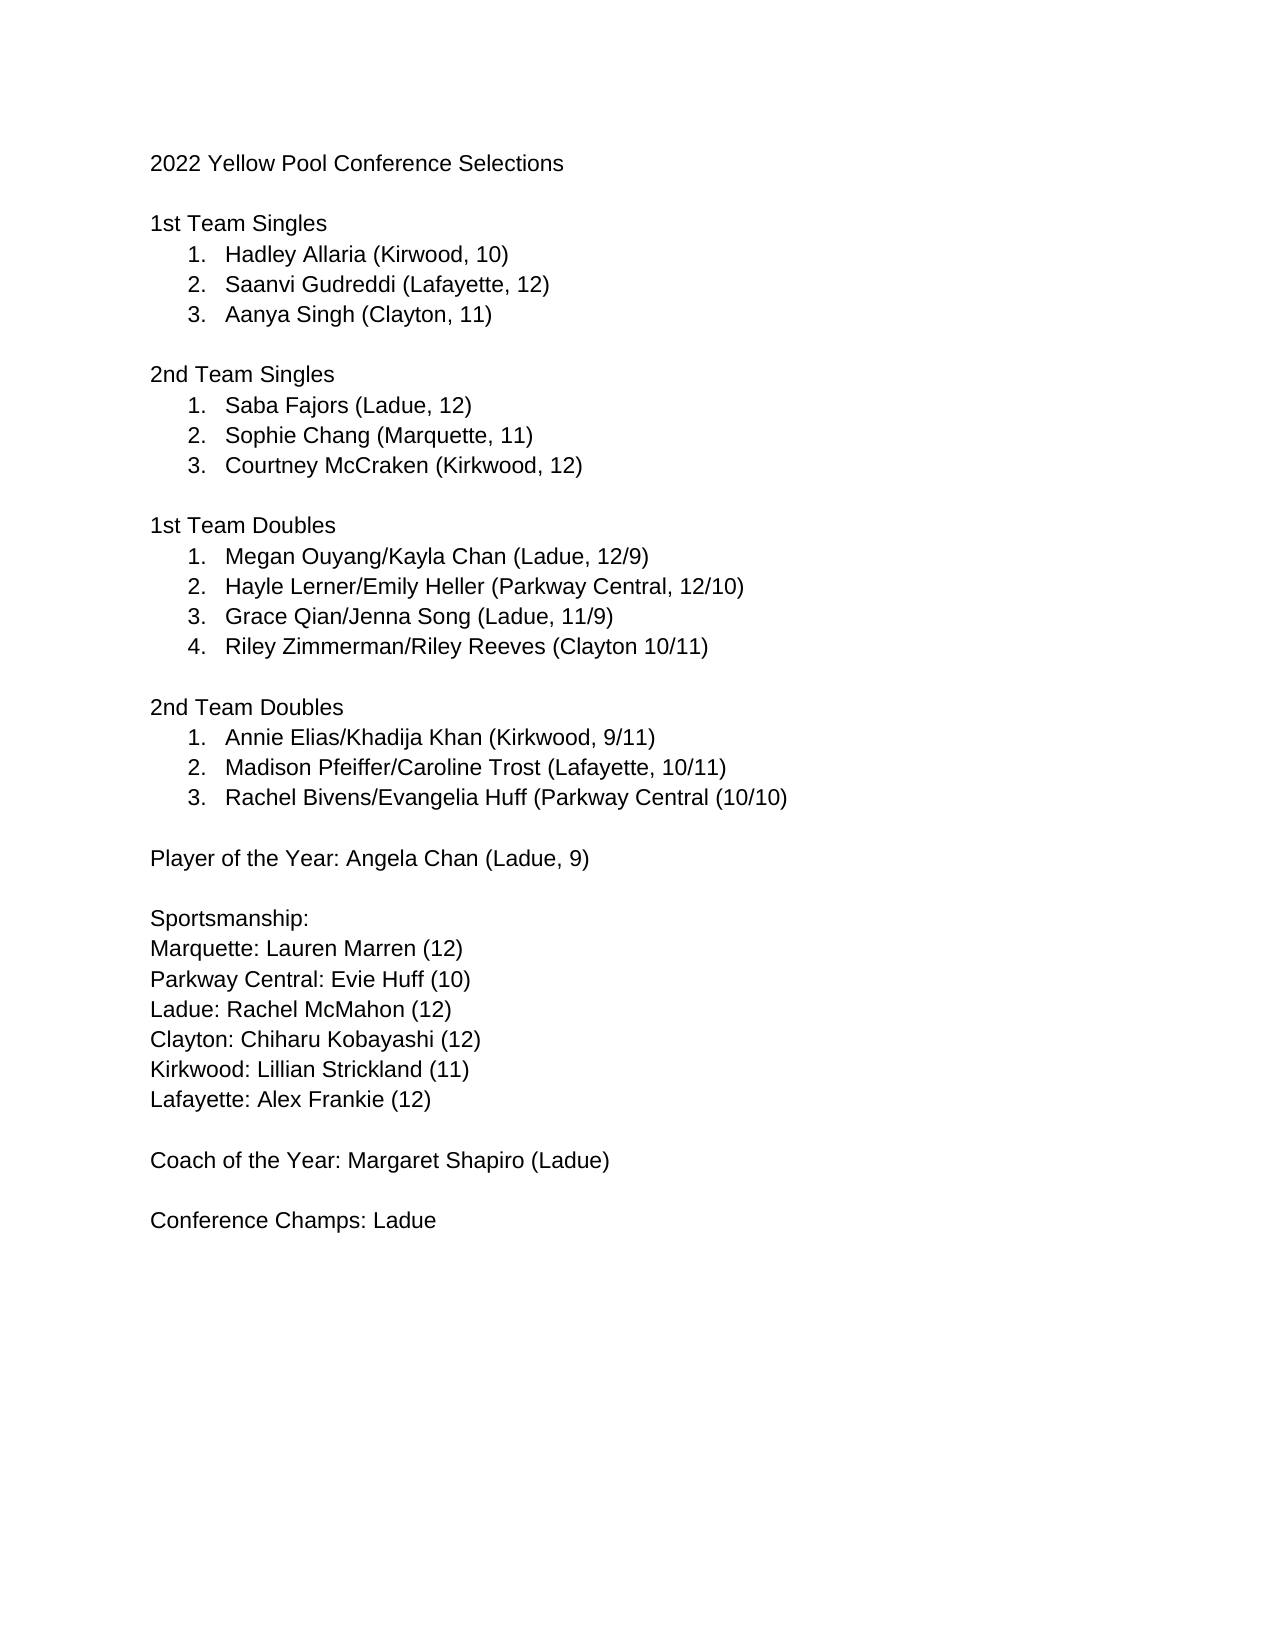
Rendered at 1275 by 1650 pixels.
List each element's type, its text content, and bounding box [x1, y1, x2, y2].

text Conference Champs: Ladue [150, 1207, 1125, 1234]
text 2022 Yellow Pool Conference Selections [150, 150, 1125, 176]
list Saanvi Gudreddi (Lafayette, 12) [187, 271, 1125, 297]
text 2nd Team Doubles [150, 694, 1125, 720]
text Marquette: Lauren Marren (12) [150, 935, 1125, 962]
list Sophie Chang (Marquette, 11) [187, 422, 1125, 448]
list Grace Qian/Jenna Song (Ladue, 11/9) [187, 603, 1125, 629]
list Hadley Allaria (Kirwood, 10) [187, 241, 1125, 267]
list Hayle Lerner/Emily Heller (Parkway Central, 12/10) [187, 573, 1125, 599]
list Aanya Singh (Clayton, 11) [187, 301, 1125, 327]
text Kirkwood: Lillian Strickland (11) [150, 1056, 1125, 1083]
text Clayton: Chiharu Kobayashi (12) [150, 1026, 1125, 1052]
text 2nd Team Singles [150, 361, 1125, 388]
list Rachel Bivens/Evangelia Huff (Parkway Central (10/10) [187, 784, 1125, 811]
list Courtney McCraken (Kirkwood, 12) [187, 452, 1125, 478]
text Lafayette: Alex Frankie (12) [150, 1086, 1125, 1113]
text Sportsmanship: [150, 905, 1125, 932]
text Player of the Year: Angela Chan (Ladue, 9) [150, 845, 1125, 871]
text Parkway Central: Evie Huff (10) [150, 966, 1125, 992]
list Riley Zimmerman/Riley Reeves (Clayton 10/11) [187, 633, 1125, 660]
list Madison Pfeiffer/Caroline Trost (Lafayette, 10/11) [187, 754, 1125, 781]
list Annie Elias/Khadija Khan (Kirkwood, 9/11) [187, 724, 1125, 750]
text Coach of the Year: Margaret Shapiro (Ladue) [150, 1147, 1125, 1173]
text 1st Team Doubles [150, 512, 1125, 539]
text Ladue: Rachel McMahon (12) [150, 996, 1125, 1022]
text 1st Team Singles [150, 210, 1125, 237]
list Saba Fajors (Ladue, 12) [187, 392, 1125, 418]
list Megan Ouyang/Kayla Chan (Ladue, 12/9) [187, 543, 1125, 569]
